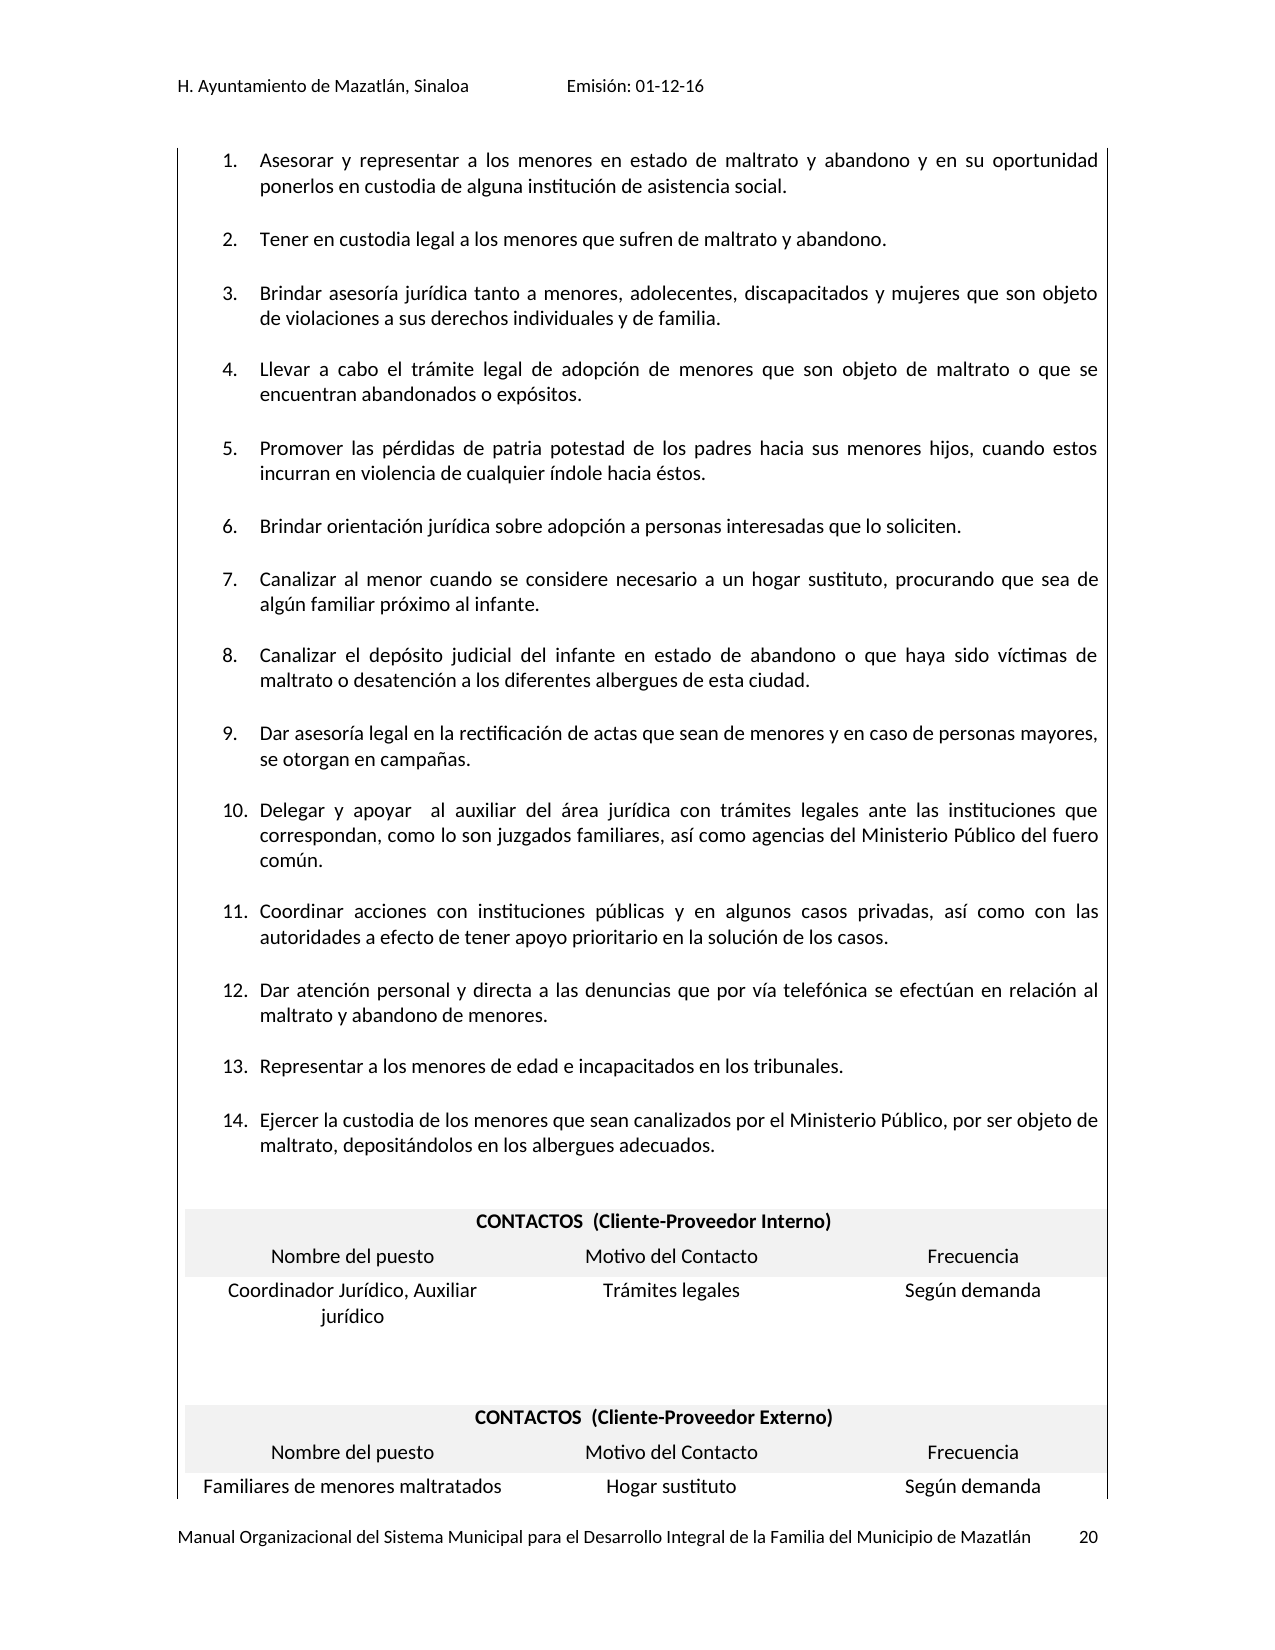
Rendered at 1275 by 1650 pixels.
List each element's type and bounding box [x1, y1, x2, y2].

table_cell [178, 148, 1107, 1499]
